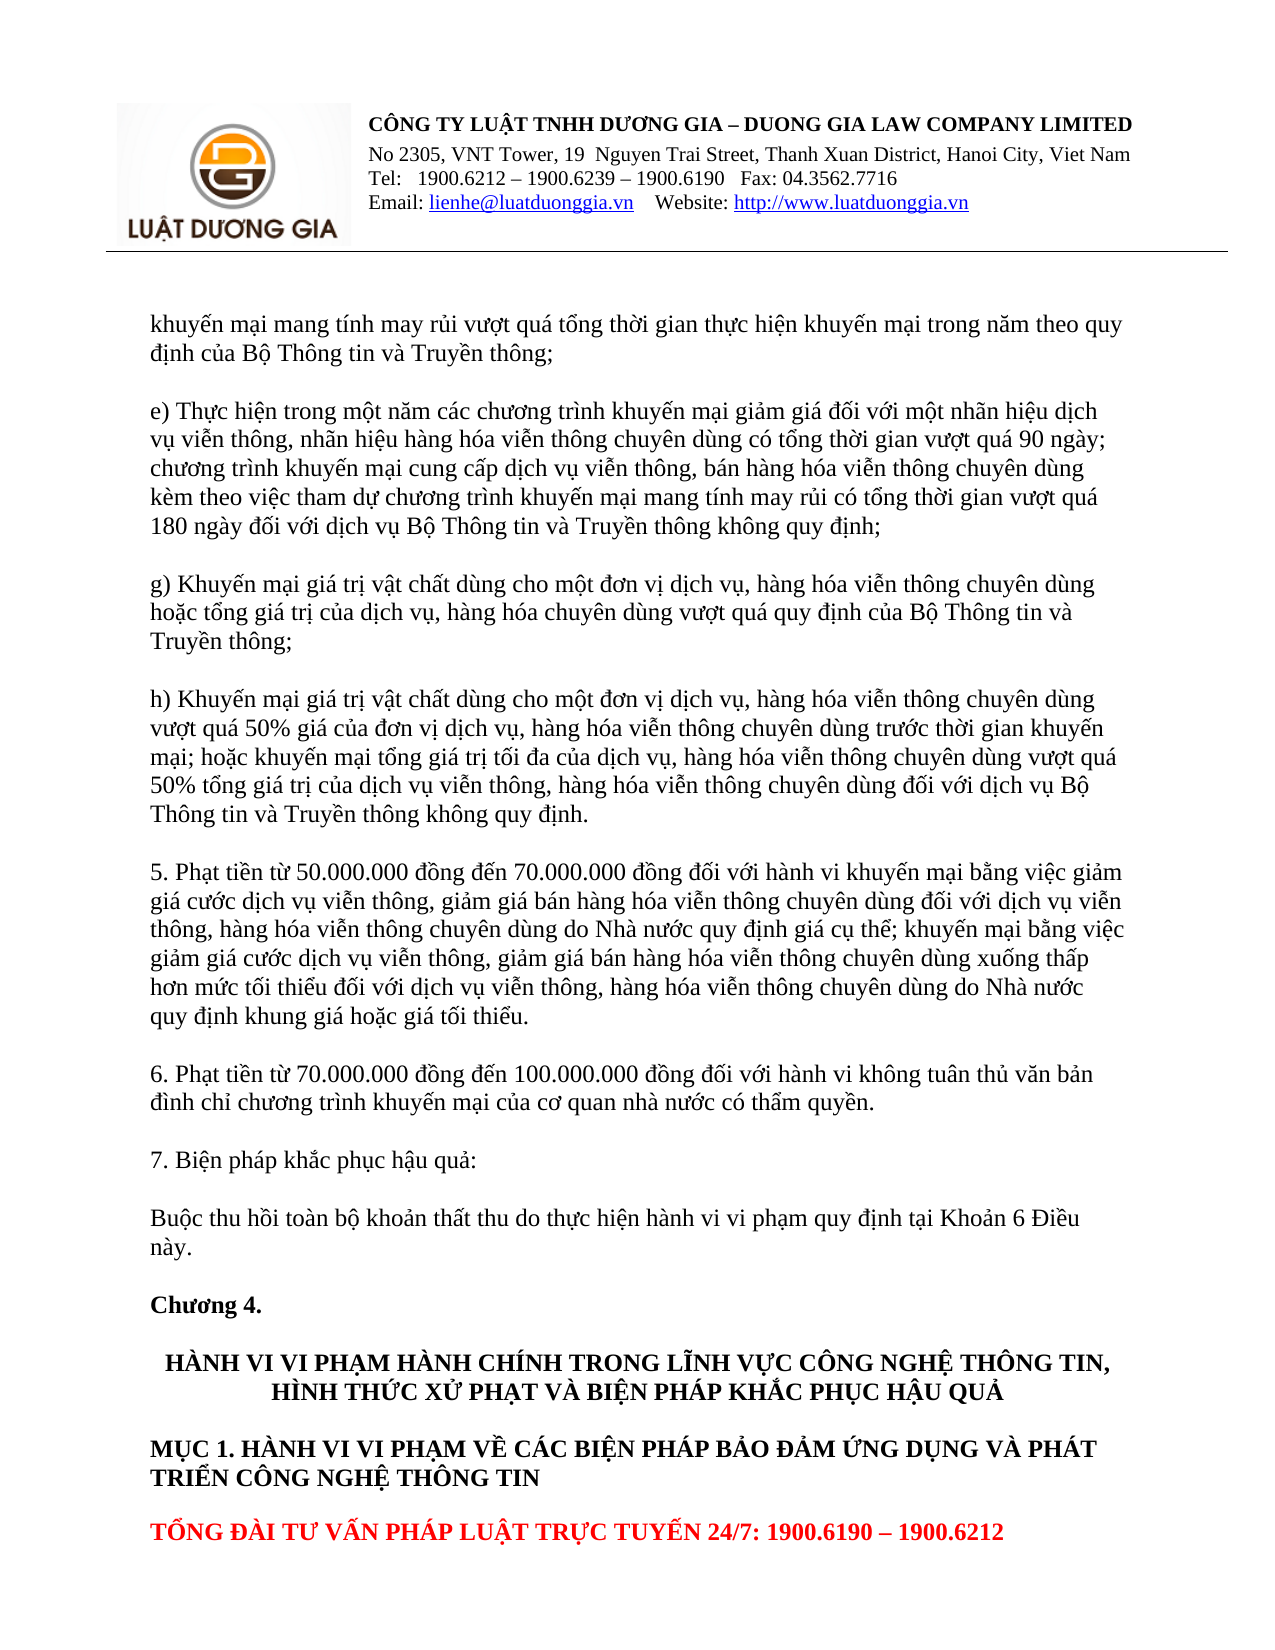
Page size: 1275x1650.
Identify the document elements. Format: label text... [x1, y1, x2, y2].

text g) Khuyến mại giá trị vật chất dùng cho một đơn vị dịch vụ, hàng hóa viễn thông chuyên dùng hoặc tổng giá trị của dịch vụ, hàng hóa chuyên dùng vượt quá quy định của Bộ Thông tin và Truyền thông; [150, 569, 1125, 655]
text HÀNH VI VI PHẠM HÀNH CHÍNH TRONG LĨNH VỰC CÔNG NGHỆ THÔNG TIN, HÌNH THỨC XỬ PHẠT VÀ BIỆN PHÁP KHẮC PHỤC HẬU QUẢ [150, 1348, 1125, 1405]
text e) Thực hiện trong một năm các chương trình khuyến mại giảm giá đối với một nhãn hiệu dịch vụ viễn thông, nhãn hiệu hàng hóa viễn thông chuyên dùng có tổng thời gian vượt quá 90 ngày; chương trình khuyến mại cung cấp dịch vụ viễn thông, bán hàng hóa viễn thông chuyên dùng kèm theo việc tham dự chương trình khuyến mại mang tính may rủi có tổng thời gian vượt quá 180 ngày đối với dịch vụ Bộ Thông tin và Truyền thông không quy định; [150, 396, 1125, 539]
text h) Khuyến mại giá trị vật chất dùng cho một đơn vị dịch vụ, hàng hóa viễn thông chuyên dùng vượt quá 50% giá của đơn vị dịch vụ, hàng hóa viễn thông chuyên dùng trước thời gian khuyến mại; hoặc khuyến mại tổng giá trị tối đa của dịch vụ, hàng hóa viễn thông chuyên dùng vượt quá 50% tổng giá trị của dịch vụ viễn thông, hàng hóa viễn thông chuyên dùng đối với dịch vụ Bộ Thông tin và Truyền thông không quy định. [150, 684, 1125, 828]
text 5. Phạt tiền từ 50.000.000 đồng đến 70.000.000 đồng đối với hành vi khuyến mại bằng việc giảm giá cước dịch vụ viễn thông, giảm giá bán hàng hóa viễn thông chuyên dùng đối với dịch vụ viễn thông, hàng hóa viễn thông chuyên dùng do Nhà nước quy định giá cụ thể; khuyến mại bằng việc giảm giá cước dịch vụ viễn thông, giảm giá bán hàng hóa viễn thông chuyên dùng xuống thấp hơn mức tối thiểu đối với dịch vụ viễn thông, hàng hóa viễn thông chuyên dùng do Nhà nước quy định khung giá hoặc giá tối thiểu. [150, 857, 1125, 1029]
text Buộc thu hồi toàn bộ khoản thất thu do thực hiện hành vi vi phạm quy định tại Khoản 6 Điều này. [150, 1203, 1125, 1261]
picture [116, 103, 352, 246]
text 6. Phạt tiền từ 70.000.000 đồng đến 100.000.000 đồng đối với hành vi không tuân thủ văn bản đình chỉ chương trình khuyến mại của cơ quan nhà nước có thẩm quyền. [150, 1059, 1125, 1116]
text MỤC 1. HÀNH VI VI PHẠM VỀ CÁC BIỆN PHÁP BẢO ĐẢM ỨNG DỤNG VÀ PHÁT TRIỂN CÔNG NGHỆ THÔNG TIN [150, 1434, 1125, 1492]
text Chương 4. [150, 1290, 1125, 1319]
text 7. Biện pháp khắc phục hậu quả: [150, 1145, 1125, 1174]
